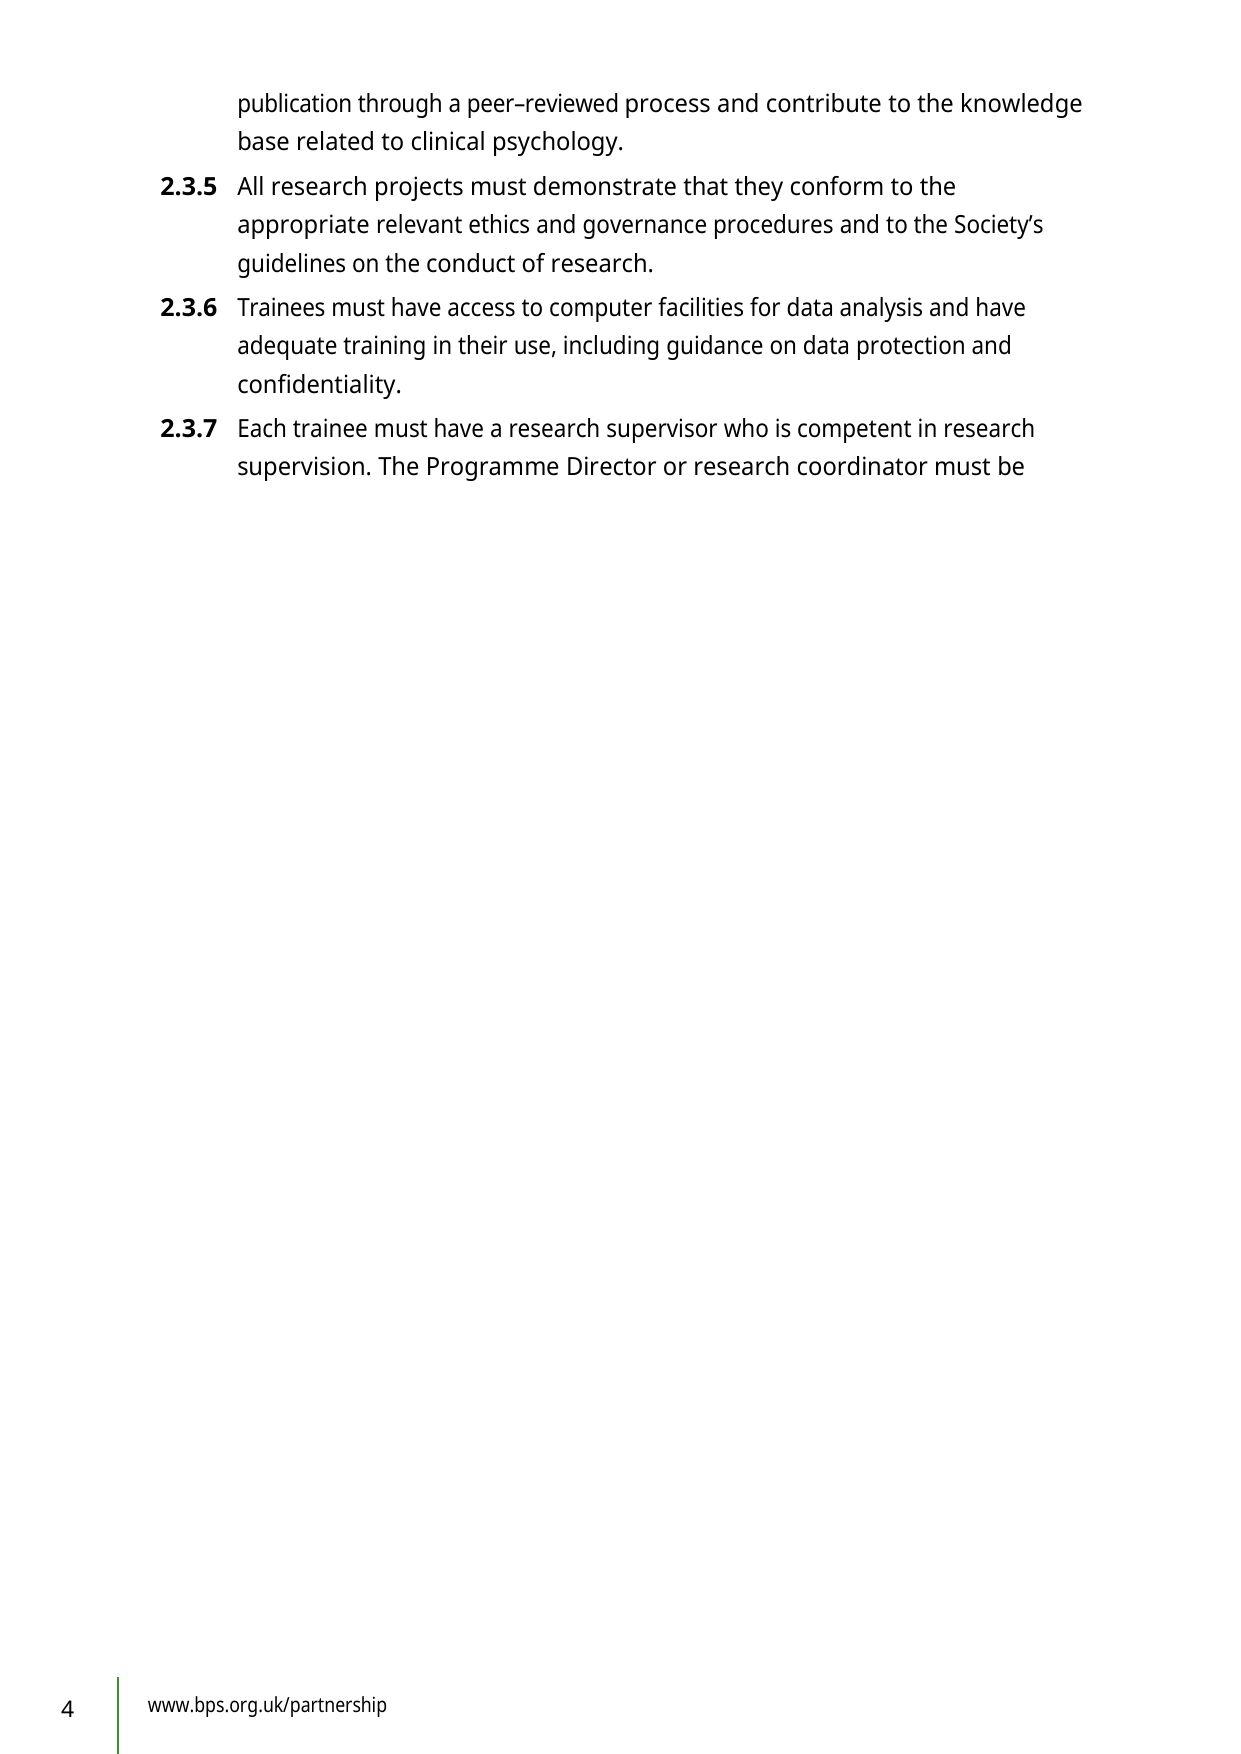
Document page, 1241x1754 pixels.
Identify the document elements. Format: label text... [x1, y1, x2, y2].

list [160, 85, 1096, 158]
list Trainees must have access to computer facilities for data analysis and have adequate training in their use, including guidance on data protection and confidentiality. [160, 289, 1029, 400]
list All research projects must demonstrate that they conform to the appropriate relevant ethics and governance procedures and to the Society’s guidelines on the conduct of research. [160, 168, 1092, 279]
list Each trainee must have a research supervisor who is competent in research supervision. The Programme Director or research coordinator must be [160, 411, 1037, 482]
